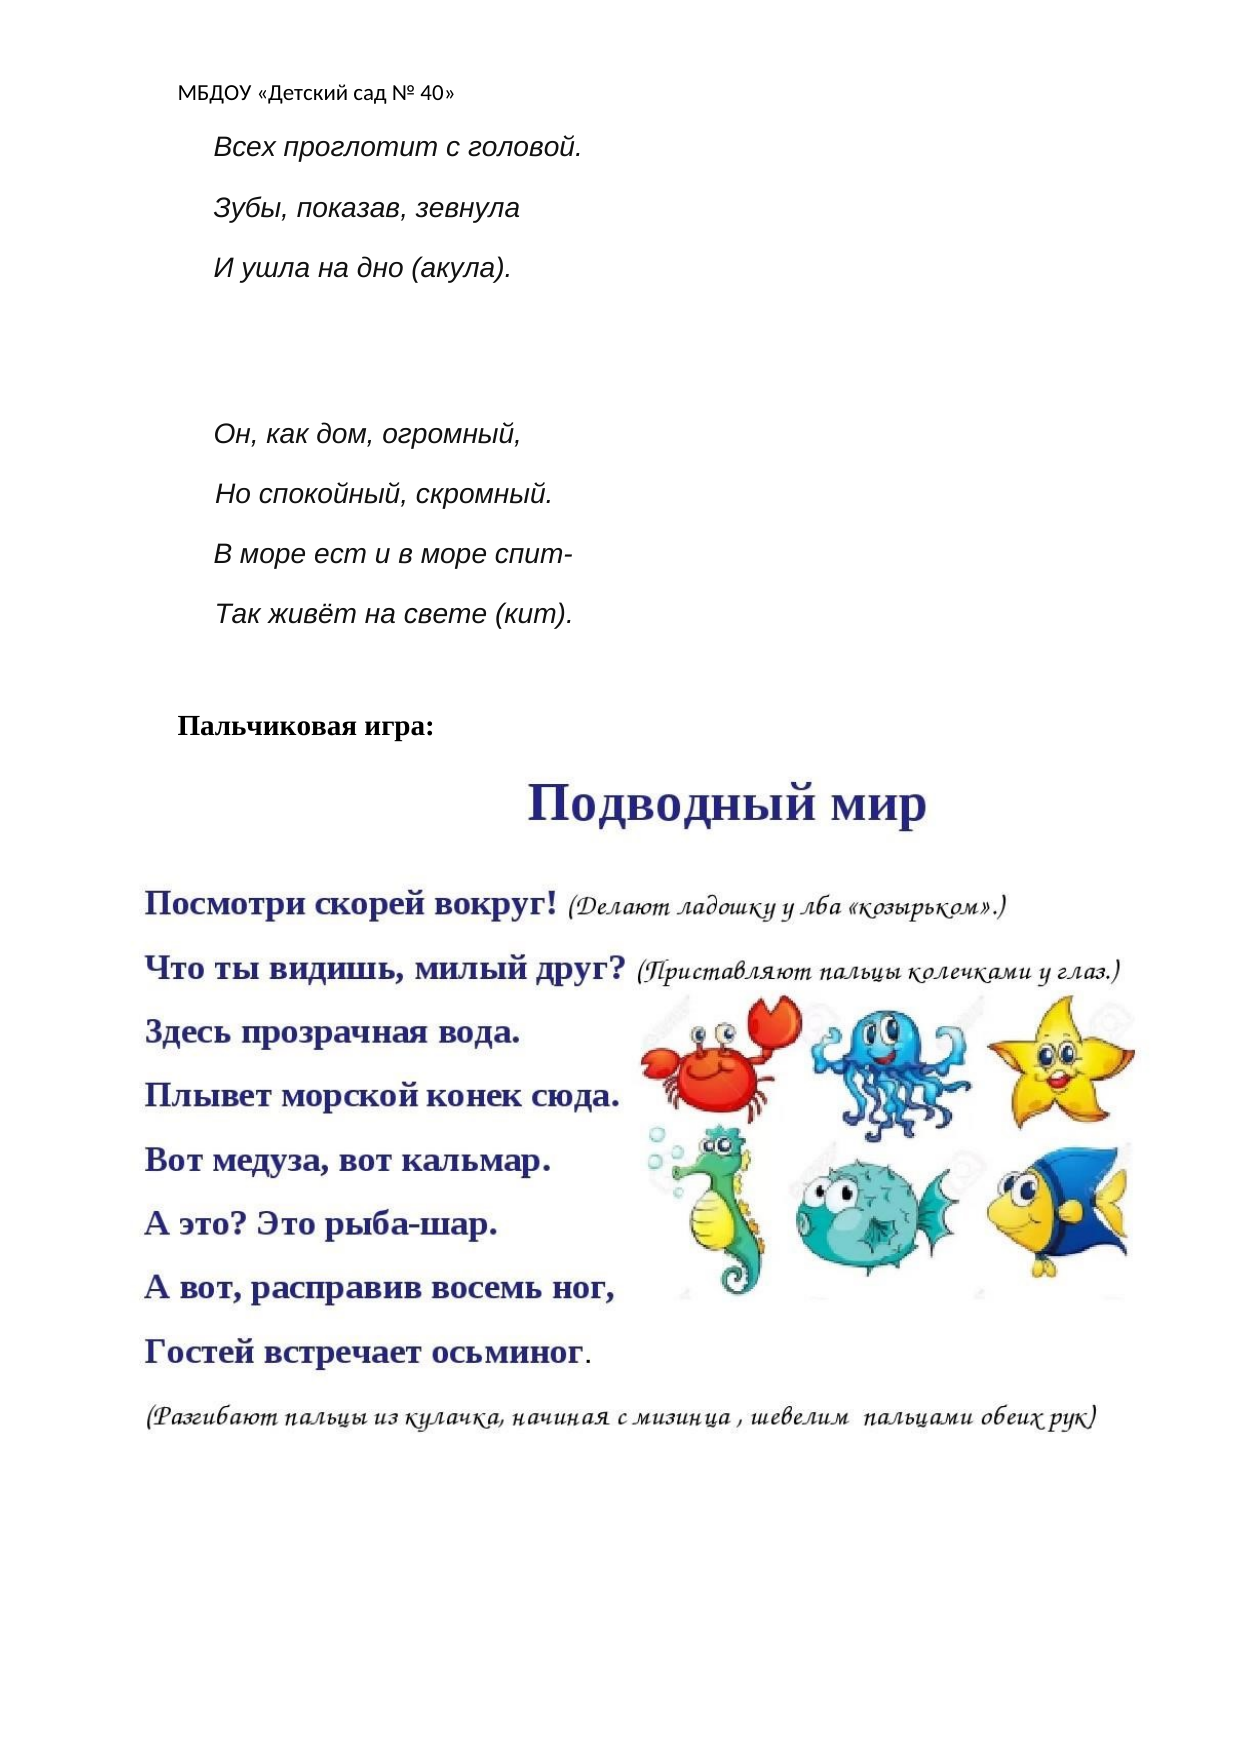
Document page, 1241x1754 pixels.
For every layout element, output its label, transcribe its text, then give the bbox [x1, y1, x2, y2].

text В море ест и в море спит- Так живёт на свете (кит). [213, 537, 628, 629]
text Но спокойный, скромный. [177, 477, 591, 510]
text И ушла на дно (акула). [213, 251, 628, 283]
text Зубы, показав, зевнула [213, 191, 628, 223]
text Он, как дом, огромный, [213, 417, 628, 449]
picture [98, 744, 1179, 1522]
text Пальчиковая игра: [177, 708, 1151, 742]
text Всех проглотит с головой. [213, 130, 628, 163]
